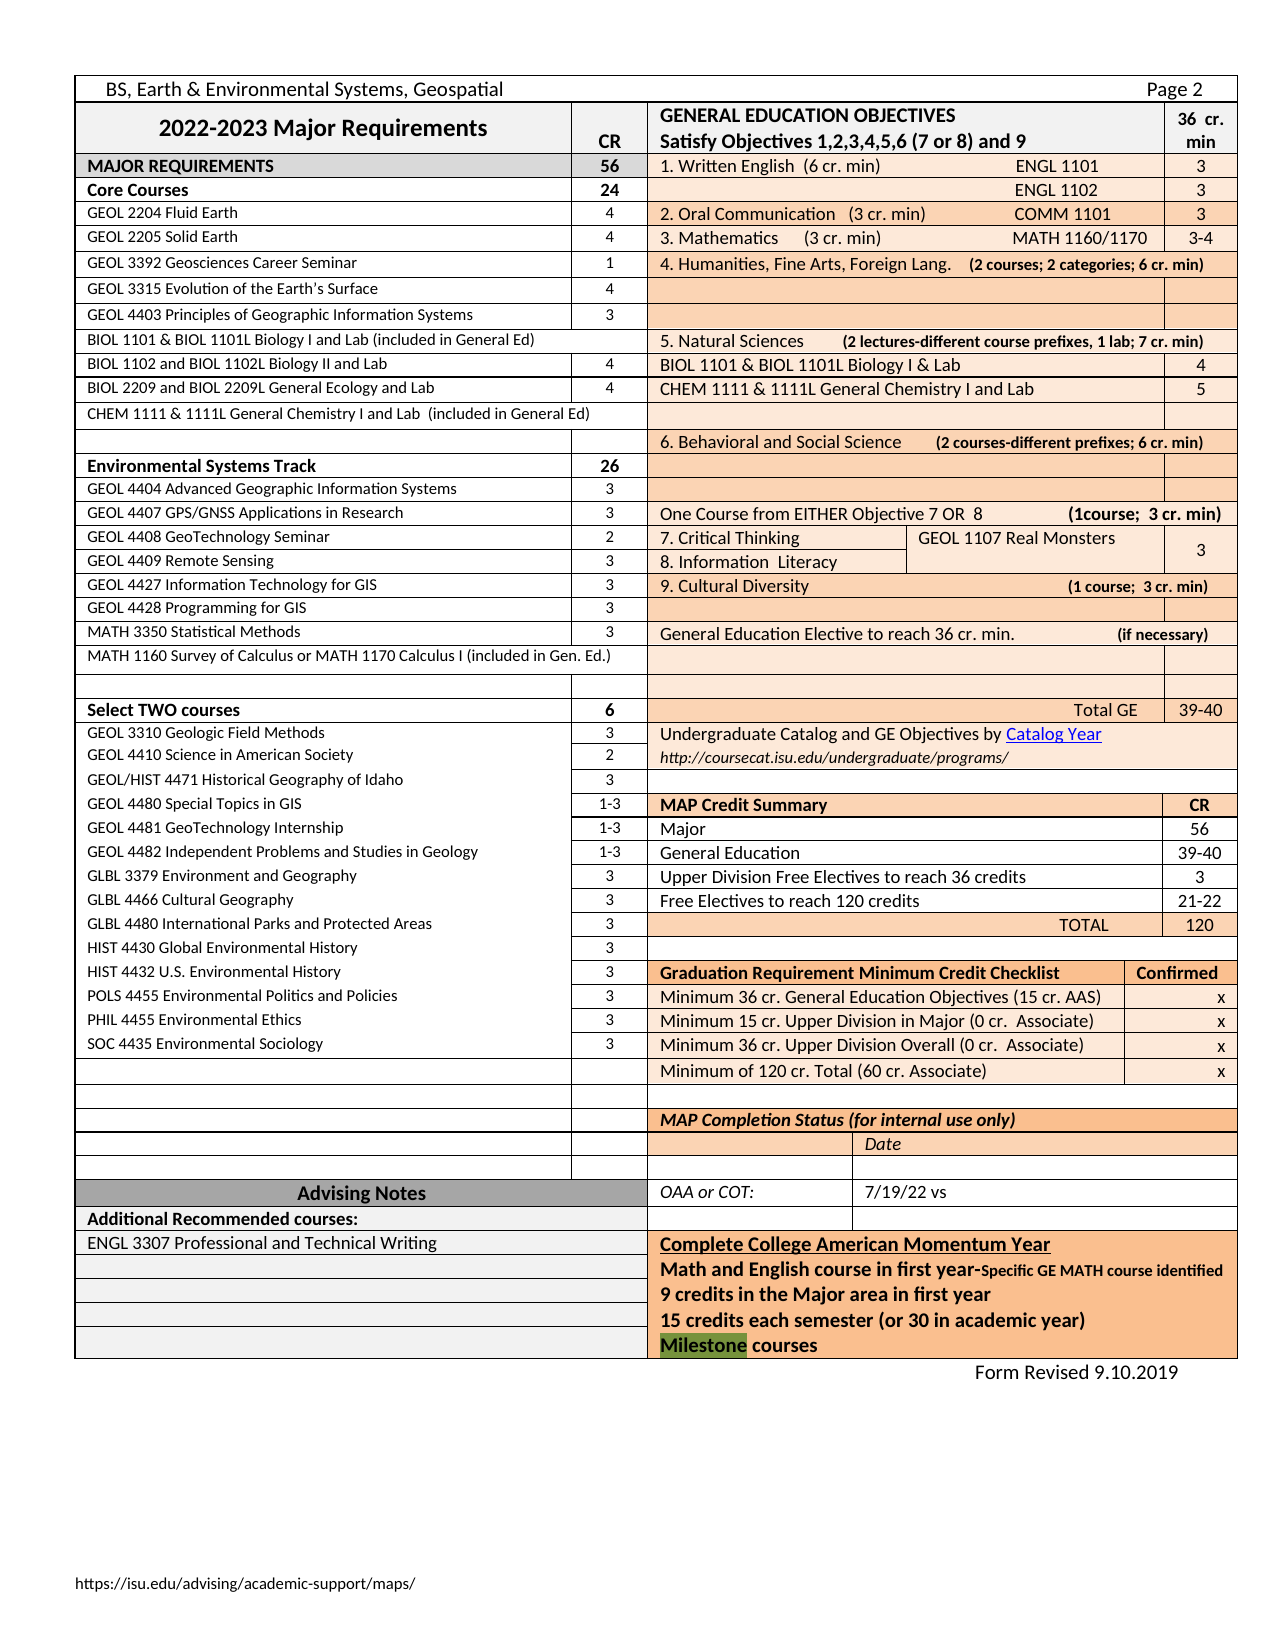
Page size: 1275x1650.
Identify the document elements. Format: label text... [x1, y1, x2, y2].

table_cell 1 [572, 252, 647, 277]
table_cell [572, 1059, 647, 1083]
table_cell MATH 1160 Survey of Calculus or MATH 1170 Calculus I (included in Gen. Ed.) [76, 646, 647, 674]
table_cell x [1151, 1033, 1237, 1058]
table_cell GEOL 4410 Science in American Society [76, 743, 571, 768]
table_cell GEOL 4481 GeoTechnology Internship [76, 816, 571, 840]
table_cell Minimum 36 cr. General Education Objectives (15 cr. AAS) [648, 985, 1124, 1008]
table_cell POLS 4455 Environmental Politics and Policies [76, 984, 571, 1008]
table_cell [648, 646, 1164, 674]
table_cell ENGL 3307 Professional and Technical Writing [76, 1231, 647, 1254]
table_cell 3 [572, 961, 647, 984]
table_cell GLBL 4466 Cultural Geography [76, 888, 571, 912]
table_cell [76, 1327, 647, 1358]
table_cell Total GE [648, 699, 1164, 722]
table_cell GEOL 3315 Evolution of the Earth’s Surface [76, 278, 571, 303]
table_cell [648, 1085, 1237, 1107]
table_cell One Course from EITHER Objective 7 OR 8 (1course; 3 cr. min) [648, 502, 1237, 525]
table_cell 3. Mathematics (3 cr. min) MATH 1160/1170 [648, 226, 1164, 251]
table_cell MAP Credit Summary [648, 794, 1162, 816]
table_cell Select TWO courses [76, 699, 571, 722]
table_cell GEOL 2204 Fluid Earth [76, 202, 571, 225]
table_cell Minimum of 120 cr. Total (60 cr. Associate) [648, 1059, 1124, 1083]
table_cell 6 [572, 699, 647, 722]
table_cell [572, 1085, 647, 1107]
table_cell 3 [1165, 154, 1237, 177]
table_cell [572, 1109, 647, 1131]
table_cell Core Courses [76, 178, 571, 201]
table_cell 3 [572, 889, 647, 912]
table_cell x [1125, 1009, 1237, 1032]
table_cell 5. Natural Sciences (2 lectures-different course prefixes, 1 lab; 7 cr. min) [648, 330, 1237, 352]
table_cell 7. Critical Thinking [648, 526, 906, 549]
table_cell 3 [1165, 526, 1237, 573]
table_cell 4 [572, 378, 647, 402]
table_cell [572, 675, 647, 698]
table_cell [648, 675, 1164, 698]
table_cell 3 [572, 478, 647, 501]
table_cell 4 [572, 226, 647, 251]
table_cell [648, 1133, 852, 1155]
table_cell 2 [572, 526, 647, 549]
table_cell GEOL 4427 Information Technology for GIS [76, 574, 571, 597]
table_cell [76, 1133, 571, 1155]
table_cell Additional Recommended courses: [76, 1207, 647, 1230]
table_cell 56 [1163, 818, 1237, 840]
table_cell [572, 430, 647, 453]
table_cell GEOL 4408 GeoTechnology Seminar [76, 526, 571, 549]
table_cell OAA or COT: [648, 1180, 852, 1206]
table_cell Date [853, 1133, 1237, 1155]
text Form Revised 9.10.2019 [75, 1359, 1200, 1384]
table_cell Free Electives to reach 120 credits [648, 889, 1162, 912]
table_cell [648, 478, 1164, 501]
table_cell 3 [572, 598, 647, 621]
table_cell GLBL 3379 Environment and Geography [76, 864, 571, 888]
table_cell 3 [1165, 202, 1237, 225]
table_cell [76, 1279, 647, 1302]
table_cell [648, 278, 1164, 303]
table_cell 5 [1165, 378, 1237, 402]
table_cell Upper Division Free Electives to reach 36 credits [648, 865, 1162, 888]
table_cell [648, 1207, 852, 1230]
table_header BS, Earth & Environmental Systems, Geospatial Page 2 [76, 76, 1237, 101]
table_cell GEOL 4409 Remote Sensing [76, 550, 571, 573]
table_cell 21-22 [1163, 889, 1237, 912]
table_cell 6. Behavioral and Social Science (2 courses-different prefixes; 6 cr. min) [648, 430, 1237, 453]
table_cell GEOL/HIST 4471 Historical Geography of Idaho [76, 769, 571, 792]
table_cell GEOL 2205 Solid Earth [76, 226, 571, 251]
table_cell [853, 1156, 1237, 1179]
table_cell GEOL 4403 Principles of Geographic Information Systems [76, 304, 571, 328]
table_cell [1165, 403, 1237, 429]
table_cell 4 [572, 354, 647, 376]
table_cell CHEM 1111 & 1111L General Chemistry I and Lab [648, 378, 1164, 402]
table_cell 1-3 [572, 794, 647, 816]
table_cell [76, 1255, 647, 1278]
table_cell GENERAL EDUCATION OBJECTIVES Satisfy Objectives 1,2,3,4,5,6 (7 or 8) and 9 [648, 103, 1164, 153]
table_cell [76, 430, 571, 453]
table_cell [76, 1059, 571, 1083]
table_cell 1-3 [572, 818, 647, 840]
table_cell [648, 770, 1162, 792]
table_cell [76, 1303, 647, 1326]
table_cell SOC 4435 Environmental Sociology [76, 1032, 571, 1058]
table_cell [1125, 1059, 1151, 1083]
table_cell BIOL 1101 & BIOL 1101L Biology I and Lab (included in General Ed) [76, 330, 647, 352]
table_cell MATH 3350 Statistical Methods [76, 622, 571, 644]
table_cell 8. Information Literacy [837, 550, 906, 573]
table_cell [1165, 598, 1237, 621]
table_cell Complete College American Momentum Year Math and English course in first year-Specific GE MATH course identified 9 credits in the Major area in first year 15 credits each semester (or 30 in academic year) Milestone courses [648, 1231, 1237, 1358]
table_cell [572, 1156, 647, 1179]
table_cell 3 [572, 770, 647, 792]
table_cell Major [648, 818, 1162, 840]
table_cell 36 cr. min [1165, 103, 1237, 153]
table_cell [1165, 304, 1237, 328]
table_cell 3 [572, 865, 647, 888]
table_cell x [1125, 985, 1237, 1008]
table_cell 4. Humanities, Fine Arts, Foreign Lang. (2 courses; 2 categories; 6 cr. min) [648, 252, 1237, 277]
table_cell [853, 1207, 1237, 1230]
table_cell [1165, 478, 1237, 501]
table_cell 26 [572, 454, 647, 477]
table_cell [648, 454, 1164, 477]
table_cell GEOL 3310 Geologic Field Methods [76, 723, 571, 743]
table_cell 7/19/22 vs [853, 1180, 1237, 1206]
table_cell 3 [572, 723, 647, 743]
table_cell ENGL 1102 [648, 178, 1164, 201]
table_cell PHIL 4455 Environmental Ethics [76, 1008, 571, 1032]
table_cell BIOL 1102 and BIOL 1102L Biology II and Lab [76, 354, 571, 376]
table_cell [76, 675, 571, 698]
table_cell HIST 4430 Global Environmental History [76, 936, 571, 960]
table_cell GEOL 4482 Independent Problems and Studies in Geology [76, 840, 571, 864]
table_cell [648, 304, 1164, 328]
table_cell 3 [1163, 865, 1237, 888]
table_cell BIOL 2209 and BIOL 2209L General Ecology and Lab [76, 378, 571, 402]
table_cell 3-4 [1165, 226, 1237, 251]
table_cell 39-40 [1165, 699, 1237, 722]
table_cell 1-3 [572, 841, 647, 864]
table_cell [1165, 675, 1237, 698]
table_cell Graduation Requirement Minimum Credit Checklist [648, 961, 1124, 984]
table_cell MAP Completion Status (for internal use only) [648, 1109, 1237, 1131]
table_cell 24 [572, 178, 647, 201]
table_cell [572, 1133, 647, 1155]
table_cell [1165, 646, 1237, 674]
table_cell Confirmed [1125, 961, 1237, 984]
table_cell GEOL 4480 Special Topics in GIS [76, 793, 571, 816]
table_cell 3 [572, 550, 647, 573]
table_cell [1125, 1033, 1151, 1058]
table_cell 3 [572, 937, 647, 960]
table_cell 120 [1163, 913, 1237, 936]
table_cell 3 [1165, 178, 1237, 201]
table_cell GEOL 4428 Programming for GIS [76, 598, 571, 621]
table_cell x [1151, 1059, 1237, 1083]
table_cell 3 [572, 1009, 647, 1032]
table_cell 3 [572, 304, 647, 328]
table_cell [1165, 454, 1237, 477]
table_cell 3 [572, 1033, 647, 1058]
table_cell CR [1163, 794, 1237, 816]
table_cell 4 [572, 202, 647, 225]
table_cell CHEM 1111 & 1111L General Chemistry I and Lab (included in General Ed) [76, 403, 647, 429]
table_cell HIST 4432 U.S. Environmental History [76, 960, 571, 984]
table_cell [76, 1109, 571, 1131]
table_cell [648, 598, 1164, 621]
table_cell 39-40 [1163, 841, 1237, 864]
table_cell [76, 1156, 571, 1179]
table_cell 2022-2023 Major Requirements [76, 103, 571, 153]
table_cell General Education Elective to reach 36 cr. min. (if necessary) [648, 622, 1237, 644]
table_cell [76, 1085, 571, 1107]
table_cell 1. Written English (6 cr. min) ENGL 1101 [648, 154, 1164, 177]
table_cell 3 [572, 622, 647, 644]
table_cell 2 [572, 744, 647, 768]
table_cell 4 [572, 278, 647, 303]
table_cell BIOL 1101 & BIOL 1101L Biology I & Lab [648, 354, 1164, 376]
table_cell GEOL 4404 Advanced Geographic Information Systems [76, 478, 571, 501]
table_cell Undergraduate Catalog and GE Objectives by Catalog Year http://coursecat.isu.edu/undergraduate/programs/ [648, 723, 1237, 768]
table_cell 4 [1165, 354, 1237, 376]
table_cell TOTAL [648, 913, 1162, 936]
table_cell 56 [572, 154, 647, 177]
table_cell 9. Cultural Diversity (1 course; 3 cr. min) [648, 574, 1237, 597]
table_cell GEOL 3392 Geosciences Career Seminar [76, 252, 571, 277]
table_cell Minimum 36 cr. Upper Division Overall (0 cr. Associate) [648, 1033, 1124, 1058]
table_cell 2. Oral Communication (3 cr. min) COMM 1101 [648, 202, 1164, 225]
table_cell 3 [572, 502, 647, 525]
table_cell Advising Notes [76, 1180, 647, 1206]
table_cell 3 [572, 913, 647, 936]
table_cell Environmental Systems Track [76, 454, 571, 477]
table_cell Minimum 15 cr. Upper Division in Major (0 cr. Associate) [648, 1009, 1124, 1032]
table_cell GLBL 4480 International Parks and Protected Areas [76, 912, 571, 936]
table_cell 3 [572, 985, 647, 1008]
table_cell General Education [648, 841, 1162, 864]
table_cell 3 [572, 574, 647, 597]
table_cell [1165, 278, 1237, 303]
table_cell GEOL 1107 Real Monsters [907, 526, 1164, 573]
table_cell GEOL 4407 GPS/GNSS Applications in Research [76, 502, 571, 525]
table_cell [648, 403, 1164, 429]
table_cell [648, 1156, 852, 1179]
table_cell MAJOR REQUIREMENTS [76, 154, 571, 177]
table_cell [1162, 770, 1237, 792]
table_cell CR [572, 103, 647, 153]
table_cell [648, 937, 1237, 960]
